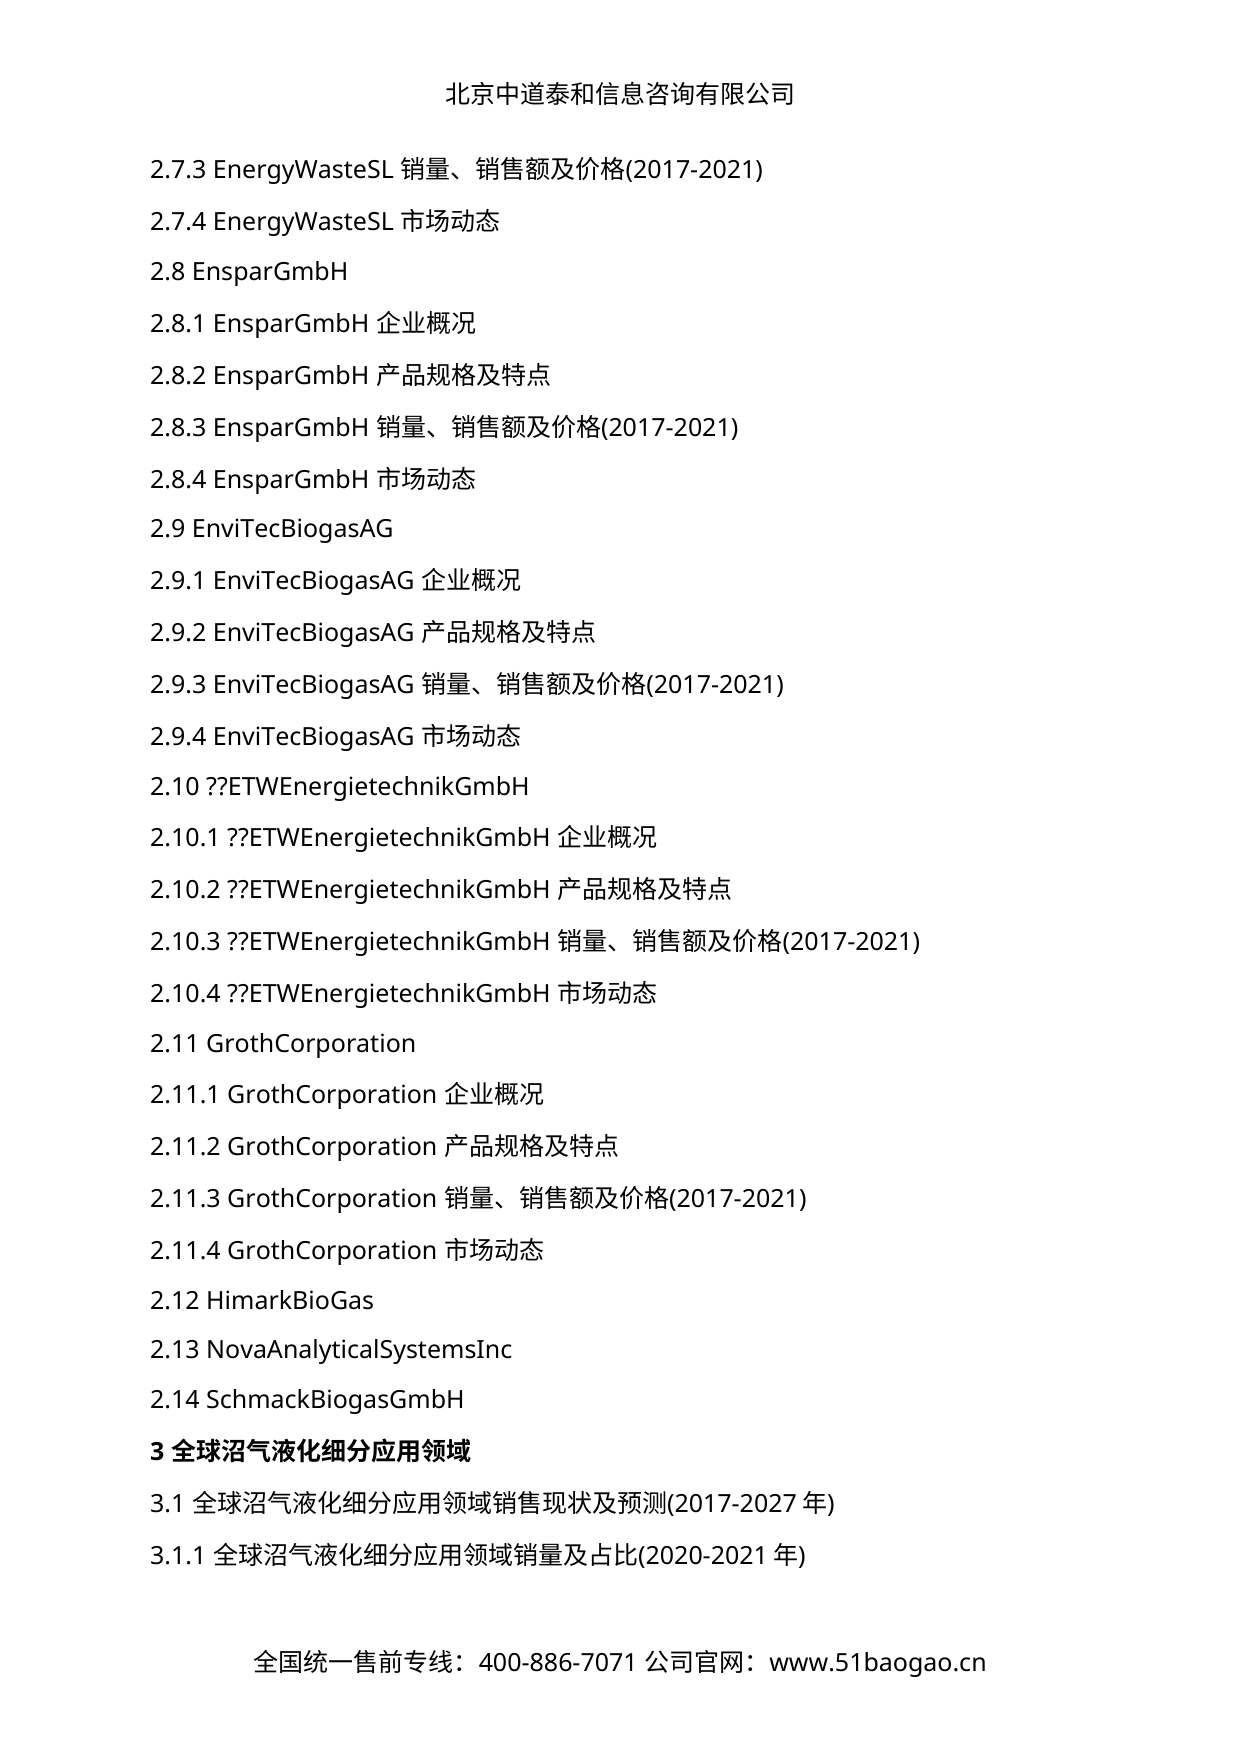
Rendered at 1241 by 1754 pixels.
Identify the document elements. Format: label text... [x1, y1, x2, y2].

text 2.10.3 ??ETWEnergietechnikGmbH 销量、销售额及价格(2017-2021) [150, 922, 1090, 958]
text 2.10.1 ??ETWEnergietechnikGmbH 企业概况 [150, 818, 1090, 854]
text 3.1 全球沼气液化细分应用领域销售现状及预测(2017-2027年) [150, 1483, 1090, 1520]
text 2.14 SchmackBiogasGmbH [150, 1382, 1090, 1416]
text 2.11.2 GrothCorporation 产品规格及特点 [150, 1127, 1090, 1163]
text 2.11.3 GrothCorporation 销量、销售额及价格(2017-2021) [150, 1179, 1090, 1215]
text 2.10 ??ETWEnergietechnikGmbH [150, 768, 1090, 802]
text 2.11.4 GrothCorporation 市场动态 [150, 1231, 1090, 1267]
text 2.8.3 EnsparGmbH 销量、销售额及价格(2017-2021) [150, 407, 1090, 443]
text 3.1.1 全球沼气液化细分应用领域销量及占比(2020-2021年) [150, 1535, 1090, 1572]
text 2.11 GrothCorporation [150, 1025, 1090, 1059]
text 2.8.4 EnsparGmbH 市场动态 [150, 459, 1090, 495]
text 2.9.4 EnviTecBiogasAG 市场动态 [150, 716, 1090, 752]
text 2.9.1 EnviTecBiogasAG 企业概况 [150, 561, 1090, 597]
text 2.11.1 GrothCorporation 企业概况 [150, 1075, 1090, 1111]
text 2.8 EnsparGmbH [150, 254, 1090, 288]
text 2.9 EnviTecBiogasAG [150, 511, 1090, 545]
text 2.7.4 EnergyWasteSL 市场动态 [150, 202, 1090, 238]
text 2.7.3 EnergyWasteSL 销量、销售额及价格(2017-2021) [150, 150, 1090, 186]
text 2.10.4 ??ETWEnergietechnikGmbH 市场动态 [150, 973, 1090, 1010]
text 2.8.1 EnsparGmbH 企业概况 [150, 303, 1090, 340]
text 2.13 NovaAnalyticalSystemsInc [150, 1332, 1090, 1366]
text 2.12 HimarkBioGas [150, 1282, 1090, 1317]
text 2.10.2 ??ETWEnergietechnikGmbH 产品规格及特点 [150, 870, 1090, 906]
text 2.8.2 EnsparGmbH 产品规格及特点 [150, 355, 1090, 392]
text 3 全球沼气液化细分应用领域 [150, 1432, 1090, 1468]
text 2.9.3 EnviTecBiogasAG 销量、销售额及价格(2017-2021) [150, 664, 1090, 701]
text 2.9.2 EnviTecBiogasAG 产品规格及特点 [150, 612, 1090, 649]
